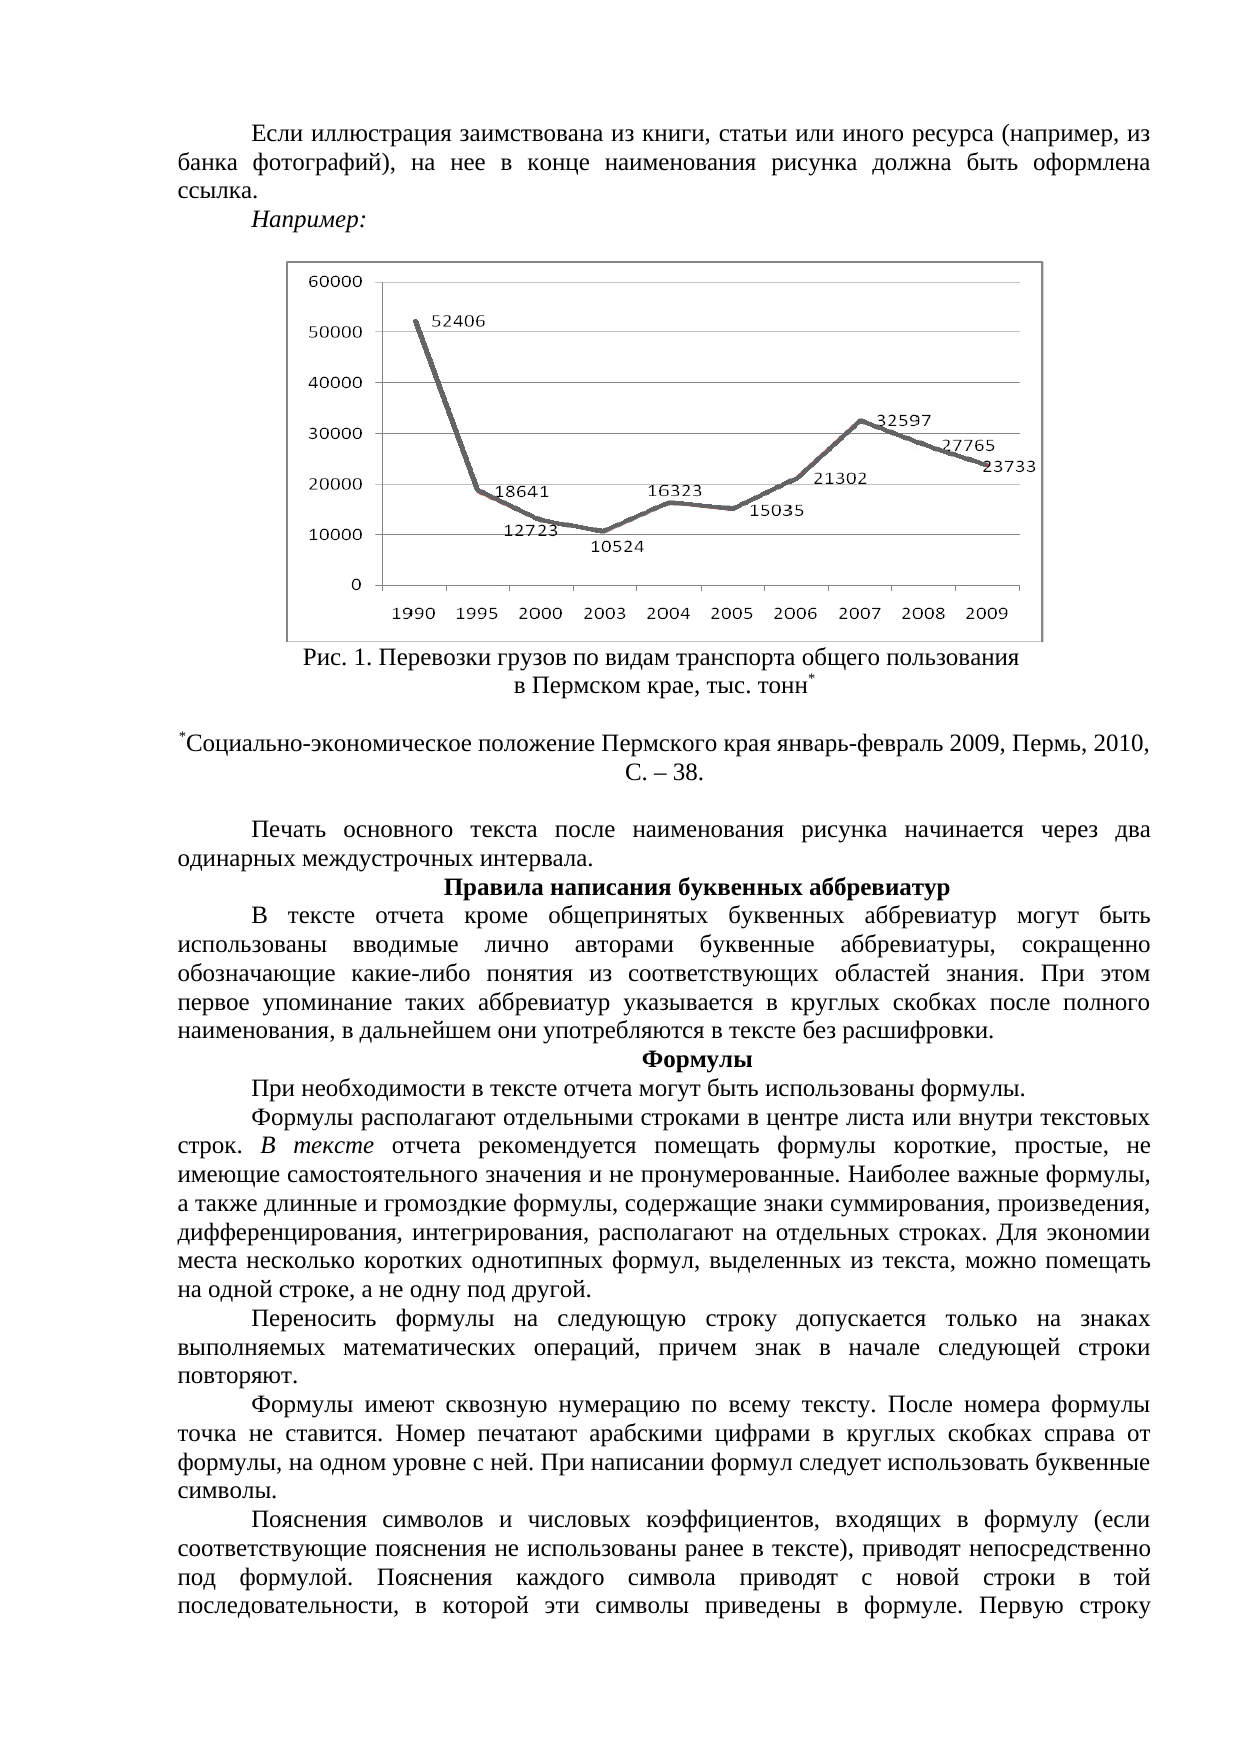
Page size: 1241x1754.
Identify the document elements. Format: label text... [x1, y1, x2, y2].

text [177, 1504, 1152, 1619]
text Например: [177, 204, 1152, 233]
text Формулы располагают отдельными строками в центре листа или внутри текстовых строк. В тексте отчета рекомендуется помещать формулы короткие, простые, не имеющие самостоятельного значения и не пронумерованные. Наиболее важные формулы, а также длинные и громоздкие формулы, содержащие знаки суммирования, произведения, дифференцирования, интегрирования, располагают на отдельных строках. Для экономии места несколько коротких однотипных формул, выделенных из текста, можно помещать на одной строке, а не одну под другой. [177, 1102, 1152, 1303]
picture [285, 261, 1044, 642]
text Если иллюстрация заимствована из книги, статьи или иного ресурса (например, из банка фотографий), на нее в конце наименования рисунка должна быть оформлена ссылка. [177, 118, 1152, 204]
text В тексте отчета кроме общепринятых буквенных аббревиатур могут быть использованы вводимые лично авторами буквенные аббревиатуры, сокращенно обозначающие какие-либо понятия из соответствующих областей знания. При этом первое упоминание таких аббревиатур указывается в круглых скобках после полного наименования, в дальнейшем они употребляются в тексте без расшифровки. [177, 900, 1152, 1044]
text При необходимости в тексте отчета могут быть использованы формулы. [177, 1073, 1152, 1102]
subtitle Правила написания буквенных аббревиатур [177, 872, 1152, 900]
text Рис. 1. Перевозки грузов по видам транспорта общего пользования в Пермском крае, тыс. тонн* [177, 642, 1152, 699]
text Переносить формулы на следующую строку допускается только на знаках выполняемых математических операций, причем знак в начале следующей строки повторяют. [177, 1303, 1152, 1389]
text *Социально-экономическое положение Пермского края январь-февраль 2009, Пермь, 2010, С. – 38. [177, 728, 1152, 785]
text Печать основного текста после наименования рисунка начинается через два одинарных междустрочных интервала. [177, 814, 1152, 872]
text Формулы имеют сквозную нумерацию по всему тексту. После номера формулы точка не ставится. Номер печатают арабскими цифрами в круглых скобках справа от формулы, на одном уровне с ней. При написании формул следует использовать буквенные символы. [177, 1389, 1152, 1504]
subtitle Формулы [177, 1044, 1152, 1073]
